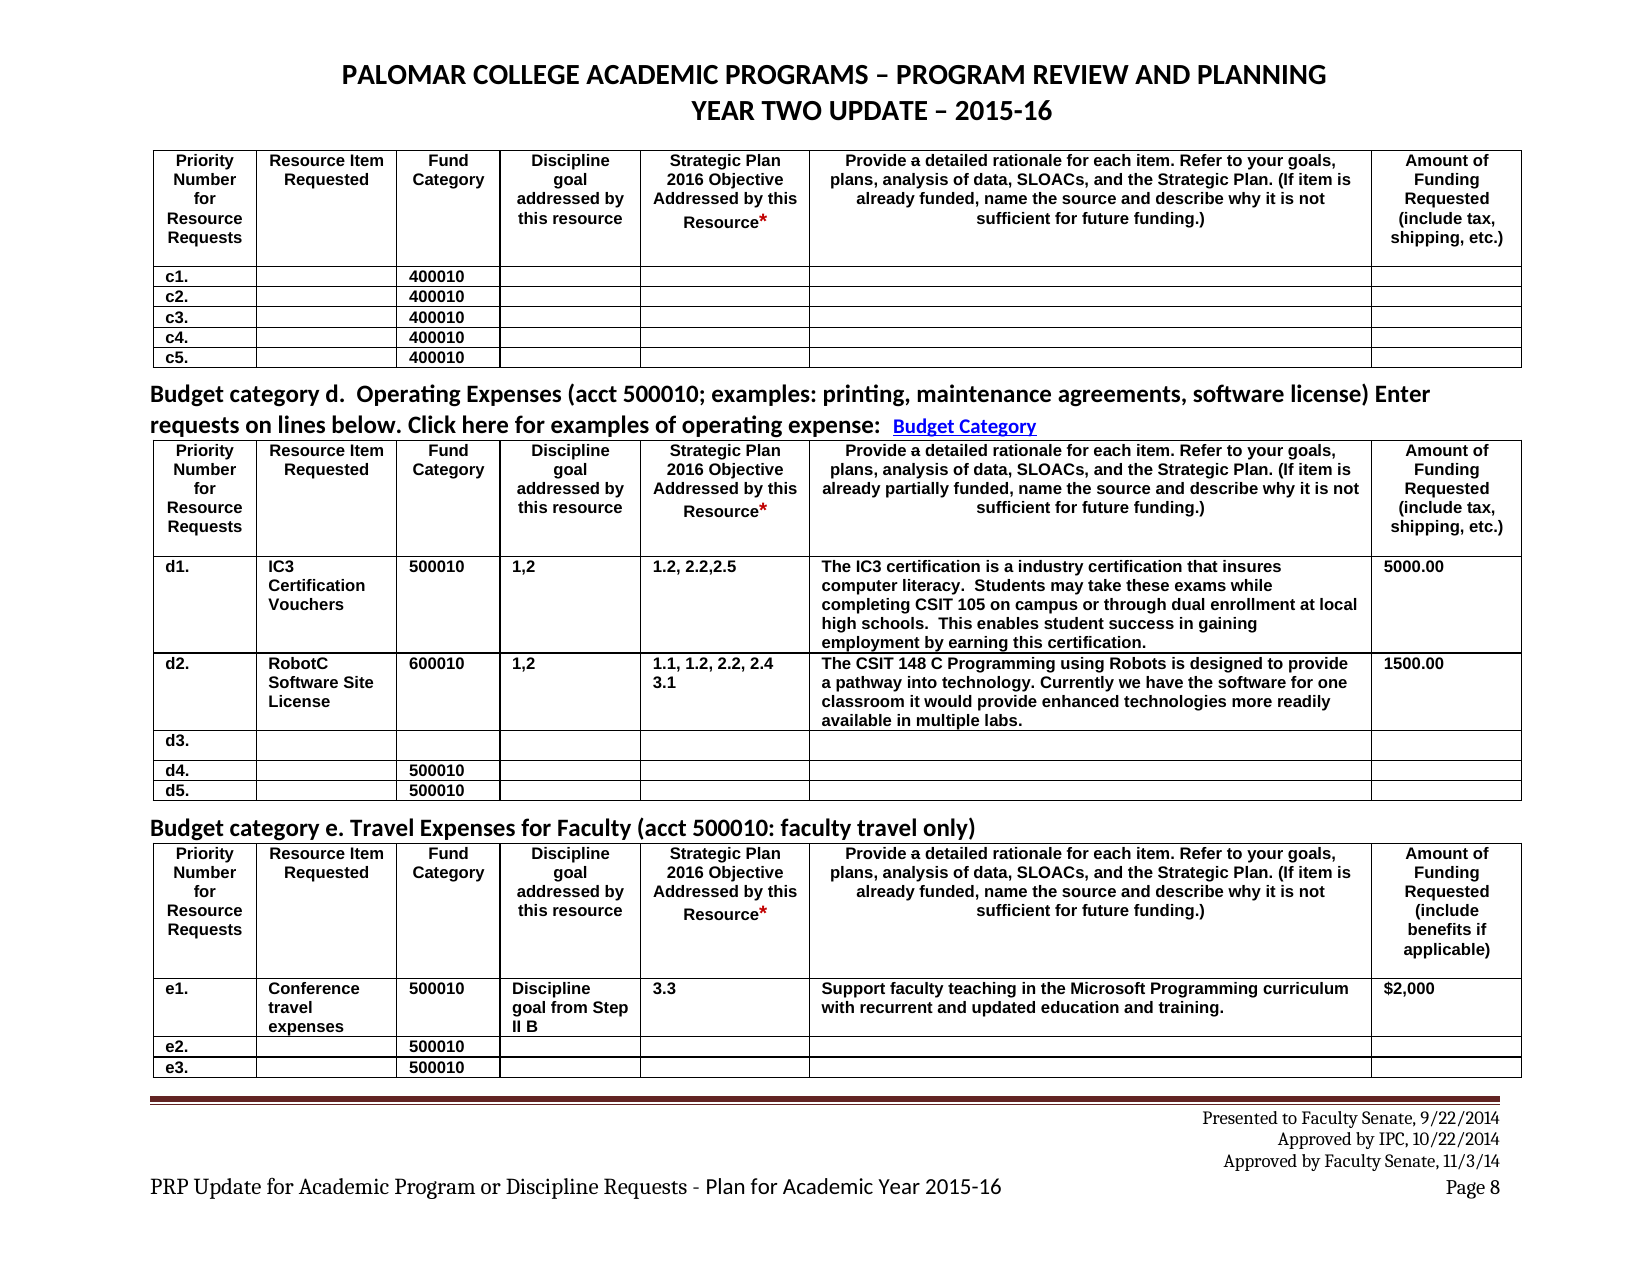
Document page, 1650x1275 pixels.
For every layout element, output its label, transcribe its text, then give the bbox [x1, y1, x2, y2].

table_cell 500010 [397, 557, 499, 652]
table_cell IC3 Certification Vouchers [257, 557, 396, 652]
table_cell Conference travel expenses [257, 979, 396, 1036]
table_cell d3. [154, 731, 256, 760]
table_cell [257, 348, 396, 367]
table_cell [397, 731, 499, 760]
table_cell $2,000 [1372, 979, 1521, 1036]
table_cell e1. [154, 979, 256, 1036]
table_header Amount of Funding Requested (include benefits if applicable) [1372, 844, 1521, 978]
table_cell [810, 267, 1371, 286]
table_cell [810, 731, 1371, 760]
table_cell 500010 [397, 979, 499, 1036]
table_cell [810, 1058, 1371, 1077]
table_cell 400010 [397, 307, 499, 327]
table_cell c5. [154, 348, 256, 367]
table_cell [810, 348, 1371, 367]
table_header Amount of Funding Requested (include tax, shipping, etc.) [1372, 151, 1521, 266]
table_cell c3. [154, 307, 256, 327]
table_header Resource Item Requested [257, 151, 396, 266]
table_header Resource Item Requested [257, 844, 396, 978]
table_cell 500010 [397, 1037, 499, 1056]
table_cell [257, 287, 396, 306]
table_cell [501, 761, 640, 780]
table_cell [1372, 287, 1521, 306]
table_cell [641, 328, 809, 347]
table_cell 1.2, 2.2,2.5 [641, 557, 809, 652]
table_header Fund Category [397, 151, 499, 266]
table_cell [1372, 731, 1521, 760]
table_cell [501, 781, 640, 800]
table_cell [810, 328, 1371, 347]
table_cell [501, 328, 640, 347]
table_cell [641, 267, 809, 286]
table_cell [257, 1037, 396, 1056]
table_cell [641, 781, 809, 800]
table_header Strategic Plan 2016 Objective Addressed by this Resource* [641, 441, 809, 556]
table_header Discipline goal addressed by this resource [501, 151, 640, 266]
table_header Priority Number for Resource Requests [154, 844, 256, 978]
table_header Fund Category [397, 441, 499, 556]
table_cell [641, 307, 809, 327]
table_cell d4. [154, 761, 256, 780]
table_cell 400010 [397, 287, 499, 306]
table_cell 500010 [397, 1058, 499, 1077]
text Budget category e. Travel Expenses for Faculty (acct 500010: faculty travel only) [150, 812, 1500, 842]
table_cell [810, 1037, 1371, 1056]
table_cell [1372, 307, 1521, 327]
table_cell [501, 307, 640, 327]
table_cell 500010 [397, 781, 499, 800]
table_cell 1500.00 [1372, 654, 1521, 730]
table_cell d1. [154, 557, 256, 652]
table_cell d2. [154, 654, 256, 730]
table_cell [641, 1037, 809, 1056]
table_cell [257, 761, 396, 780]
table_cell [501, 731, 640, 760]
table_cell 500010 [397, 761, 499, 780]
table_cell [1372, 1058, 1521, 1077]
table_cell [1372, 328, 1521, 347]
table_cell [257, 267, 396, 286]
table_header Discipline goal addressed by this resource [501, 844, 640, 978]
table_header Strategic Plan 2016 Objective Addressed by this Resource* [641, 151, 809, 266]
table_cell [810, 761, 1371, 780]
table_header Resource Item Requested [257, 441, 396, 556]
table_cell 1,2 [501, 557, 640, 652]
table_cell The IC3 certification is a industry certification that insures computer literacy. Students may take these exams while completing CSIT 105 on campus or through dual enrollment at local high schools. This enables student success in gaining employment by earning this certification. [810, 557, 1371, 652]
table_cell [810, 307, 1371, 327]
table_cell [641, 1058, 809, 1077]
table_cell [1372, 1037, 1521, 1056]
table_cell [501, 1058, 640, 1077]
table_cell The CSIT 148 C Programming using Robots is designed to provide a pathway into technology. Currently we have the software for one classroom it would provide enhanced technologies more readily available in multiple labs. [810, 654, 1371, 730]
table_cell 3.3 [641, 979, 809, 1036]
table_cell 1,2 [501, 654, 640, 730]
table_cell Discipline goal from Step II B [501, 979, 640, 1036]
table_cell [501, 287, 640, 306]
table_cell c2. [154, 287, 256, 306]
table_cell [1372, 267, 1521, 286]
table_cell [1372, 348, 1521, 367]
table_cell 600010 [397, 654, 499, 730]
table_header Priority Number for Resource Requests [154, 441, 256, 556]
table_cell [641, 731, 809, 760]
table_header Fund Category [397, 844, 499, 978]
table_cell e2. [154, 1037, 256, 1056]
table_cell 400010 [397, 328, 499, 347]
table_header Discipline goal addressed by this resource [501, 441, 640, 556]
table_cell e3. [154, 1058, 256, 1077]
table_cell [257, 1058, 396, 1077]
table_cell 1.1, 1.2, 2.2, 2.4 3.1 [641, 654, 809, 730]
table_header Amount of Funding Requested (include tax, shipping, etc.) [1372, 441, 1521, 556]
table_cell c4. [154, 328, 256, 347]
table_cell [810, 287, 1371, 306]
table_cell [501, 267, 640, 286]
table_cell [641, 348, 809, 367]
table_cell [501, 348, 640, 367]
table_header Provide a detailed rationale for each item. Refer to your goals, plans, analysis of data, SLOACs, and the Strategic Plan. (If item is already partially funded, name the source and describe why it is not sufficient for future funding.) [810, 441, 1371, 556]
table_cell [257, 307, 396, 327]
table_cell [501, 1037, 640, 1056]
table_header Priority Number for Resource Requests [154, 151, 256, 266]
table_cell 5000.00 [1372, 557, 1521, 652]
table_cell [810, 781, 1371, 800]
table_cell 400010 [397, 348, 499, 367]
table_cell d5. [154, 781, 256, 800]
table_header Strategic Plan 2016 Objective Addressed by this Resource* [641, 844, 809, 978]
table_cell Support faculty teaching in the Microsoft Programming curriculum with recurrent and updated education and training. [810, 979, 1371, 1036]
table_cell [257, 781, 396, 800]
table_cell [641, 287, 809, 306]
table_cell c1. [154, 267, 256, 286]
table_cell RobotC Software Site License [257, 654, 396, 730]
table_cell [1372, 781, 1521, 800]
text Budget category d. Operating Expenses (acct 500010; examples: printing, maintenance agreements, software license) Enter requests on lines below. Click here for examples of operating expense: Budget Category [150, 378, 1500, 439]
table_cell [257, 731, 396, 760]
table_cell [257, 328, 396, 347]
table_cell [1372, 761, 1521, 780]
table_cell [641, 761, 809, 780]
table_cell 400010 [397, 267, 499, 286]
